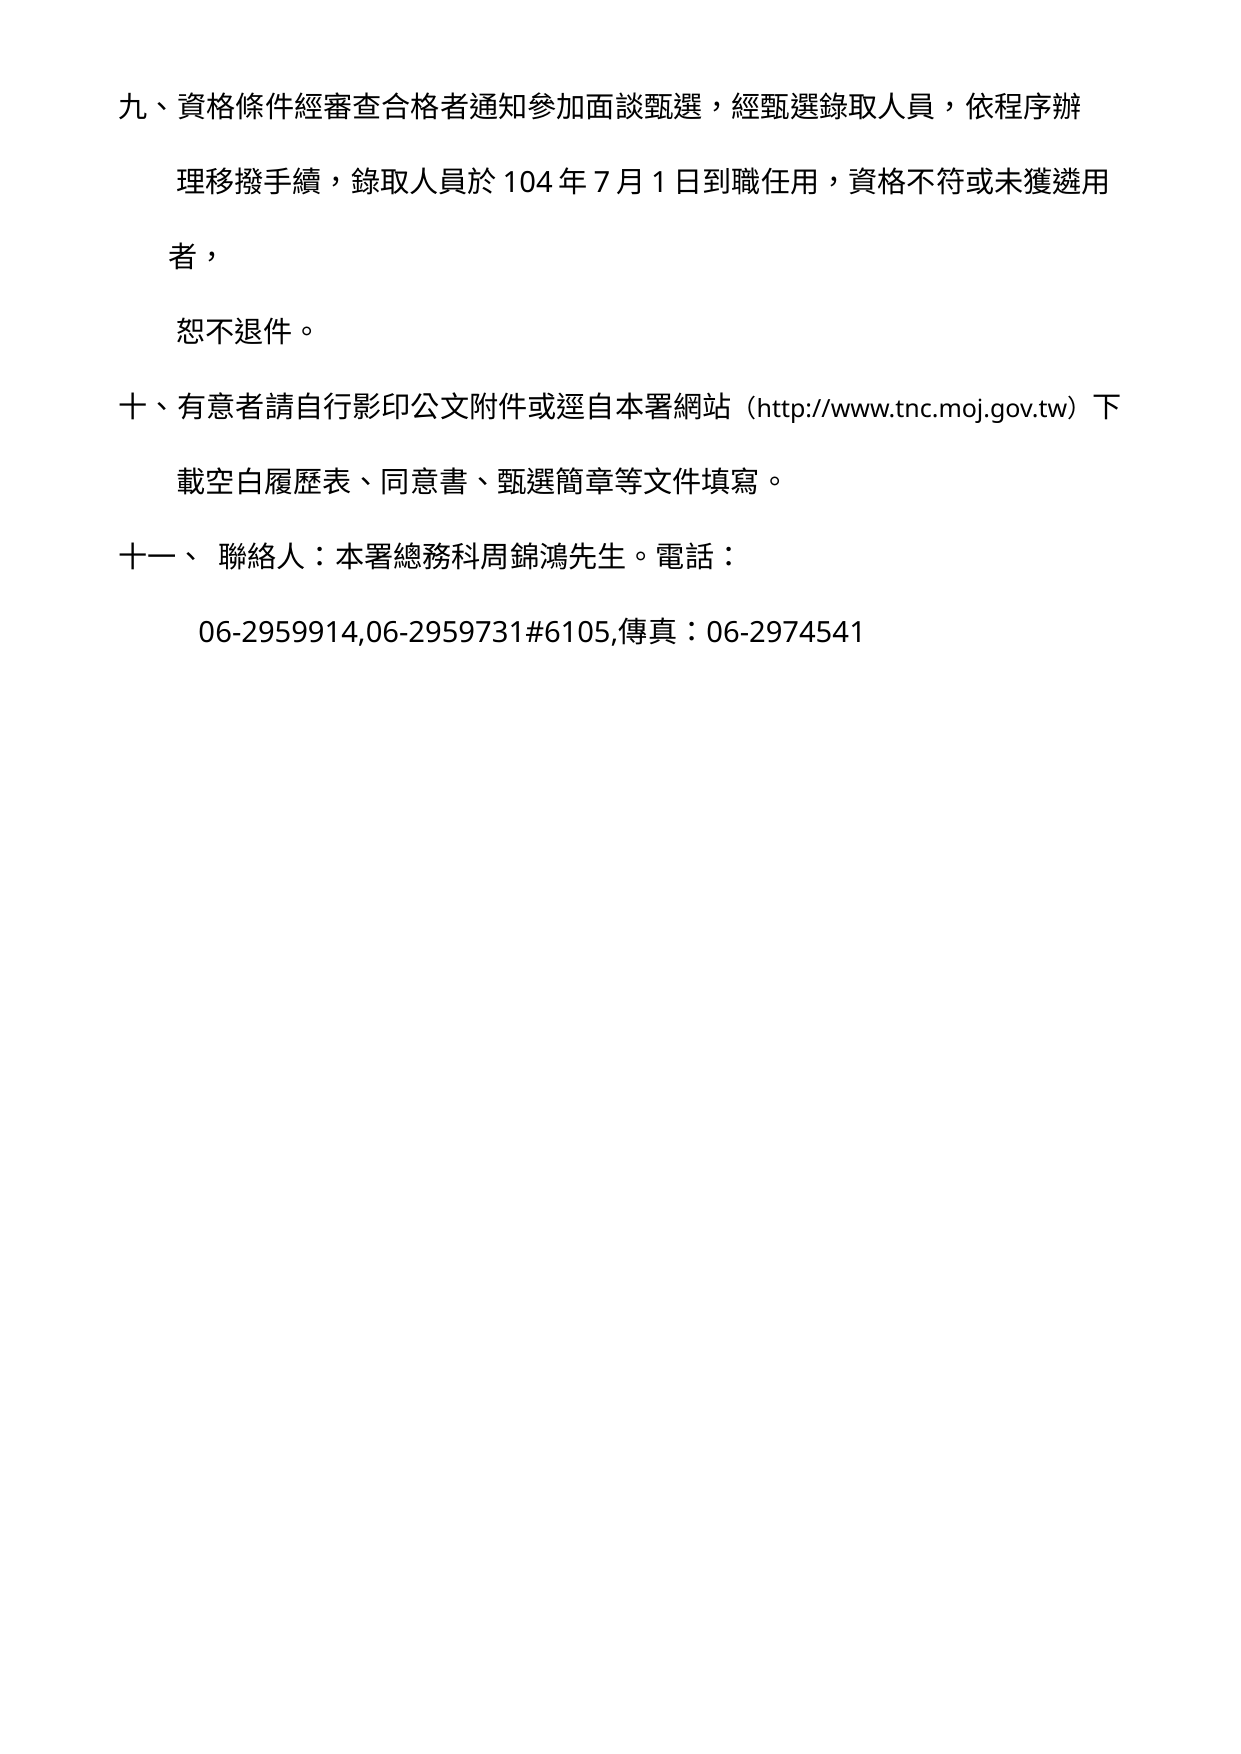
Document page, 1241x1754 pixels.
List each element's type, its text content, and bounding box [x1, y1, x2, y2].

list 有意者請自行影印公文附件或逕自本署網站（http://www.tnc.moj.gov.tw）下 [118, 367, 1122, 442]
list 聯絡人：本署總務科周錦鴻先生。電話： 06-2959914,06-2959731#6105,傳真：06-2974541 [118, 517, 1122, 667]
list 載空白履歷表、同意書、甄選簡章等文件填寫。 [118, 442, 1122, 517]
list 資格條件經審查合格者通知參加面談甄選，經甄選錄取人員，依程序辦 理移撥手續，錄取人員於104年7月1日到職任用，資格不符或未獲遴用者， 恕不退件。 [118, 67, 1122, 367]
